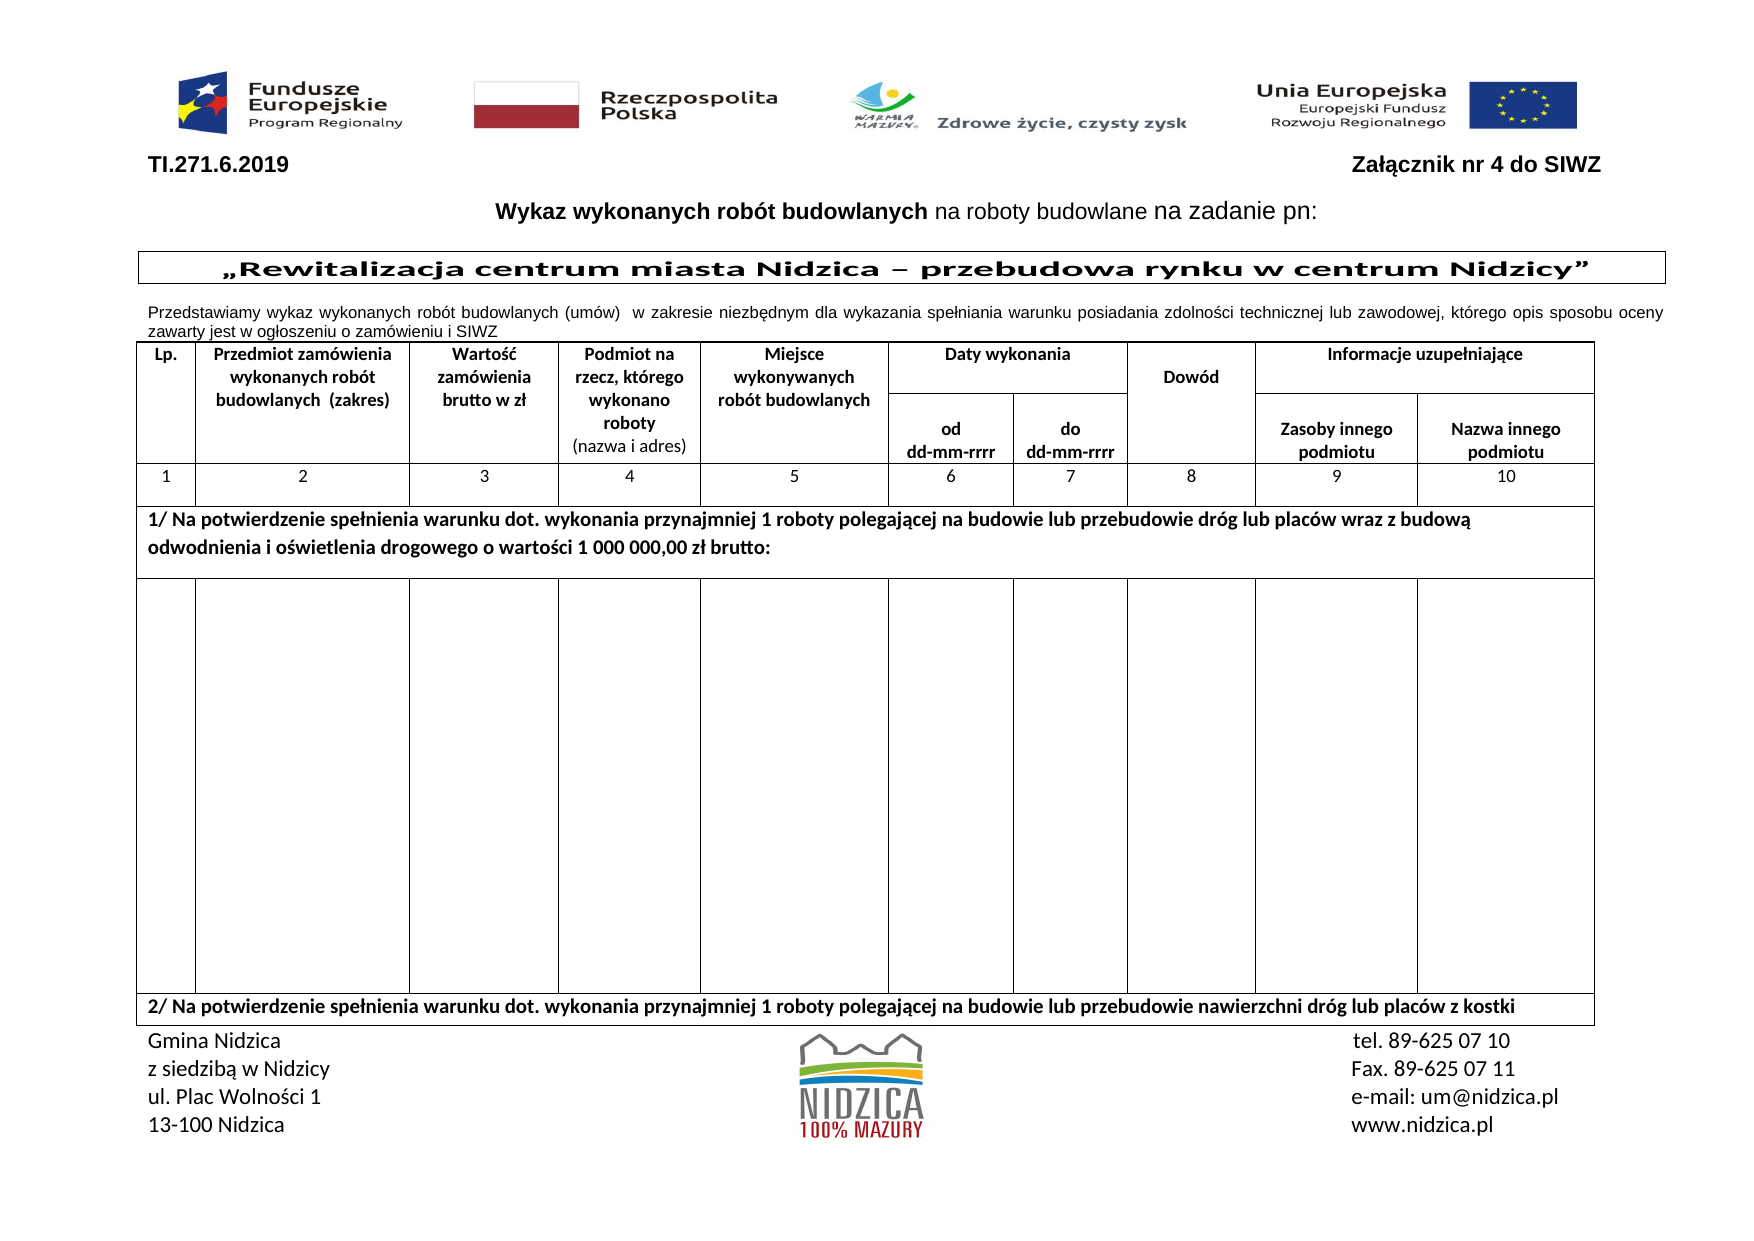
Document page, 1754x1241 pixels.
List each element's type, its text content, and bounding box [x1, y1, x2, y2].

text Wykaz wykonanych robót budowlanych na roboty budowlane na zadanie pn: [148, 196, 1665, 224]
table_cell 3 [410, 464, 558, 506]
table_header Miejsce wykonywanych robót budowlanych [701, 343, 888, 463]
table_cell [1014, 579, 1127, 993]
table_header Podmiot na rzecz, którego wykonano roboty (nazwa i adres) [559, 343, 700, 463]
table_cell 10 [1418, 464, 1594, 506]
picture [784, 1026, 936, 1146]
table_cell 9 [1256, 464, 1417, 506]
table_cell [1418, 579, 1594, 993]
text „Rewitalizacja centrum miasta Nidzica – przebudowa rynku w centrum Nidzicy” [139, 252, 1665, 283]
table_header Dowód [1128, 343, 1255, 463]
table_cell do dd-mm-rrrr [1014, 394, 1127, 463]
text TI.271.6.2019 Załącznik nr 4 do SIWZ [148, 148, 1665, 177]
table_header Wartość zamówienia brutto w zł [410, 343, 558, 463]
table_cell [196, 579, 409, 993]
table_cell 8 [1128, 464, 1255, 506]
table_cell [701, 579, 888, 993]
table_cell 6 [889, 464, 1013, 506]
table_cell od dd-mm-rrrr [889, 394, 1013, 463]
table_cell [1256, 579, 1417, 993]
table_cell [137, 579, 195, 993]
table_cell 1 [137, 464, 195, 506]
table_cell 7 [1014, 464, 1127, 506]
picture [146, 57, 1608, 149]
table_cell Nazwa innego podmiotu [1418, 394, 1594, 463]
table_header Lp. [137, 343, 195, 463]
table_cell Zasoby innego podmiotu [1256, 394, 1417, 463]
table_cell [1128, 579, 1255, 993]
table_cell 5 [701, 464, 888, 506]
table_cell 1/ Na potwierdzenie spełnienia warunku dot. wykonania przynajmniej 1 roboty polegającej na budowie lub przebudowie dróg lub placów wraz z budową odwodnienia i oświetlenia drogowego o wartości 1 000 000,00 zł brutto: [137, 507, 1594, 578]
table_cell 2 [196, 464, 409, 506]
table_cell 4 [559, 464, 700, 506]
table_cell [889, 579, 1013, 993]
text Przedstawiamy wykaz wykonanych robót budowlanych (umów) w zakresie niezbędnym dla wykazania spełniania warunku posiadania zdolności technicznej lub zawodowej, którego opis sposobu oceny zawarty jest w ogłoszeniu o zamówieniu i SIWZ [148, 303, 1665, 341]
table_cell [559, 579, 700, 993]
table_cell [410, 579, 558, 993]
table_header Daty wykonania [889, 343, 1127, 393]
table_header Informacje uzupełniające [1256, 343, 1594, 393]
table_header Przedmiot zamówienia wykonanych robót budowlanych (zakres) [196, 343, 409, 463]
